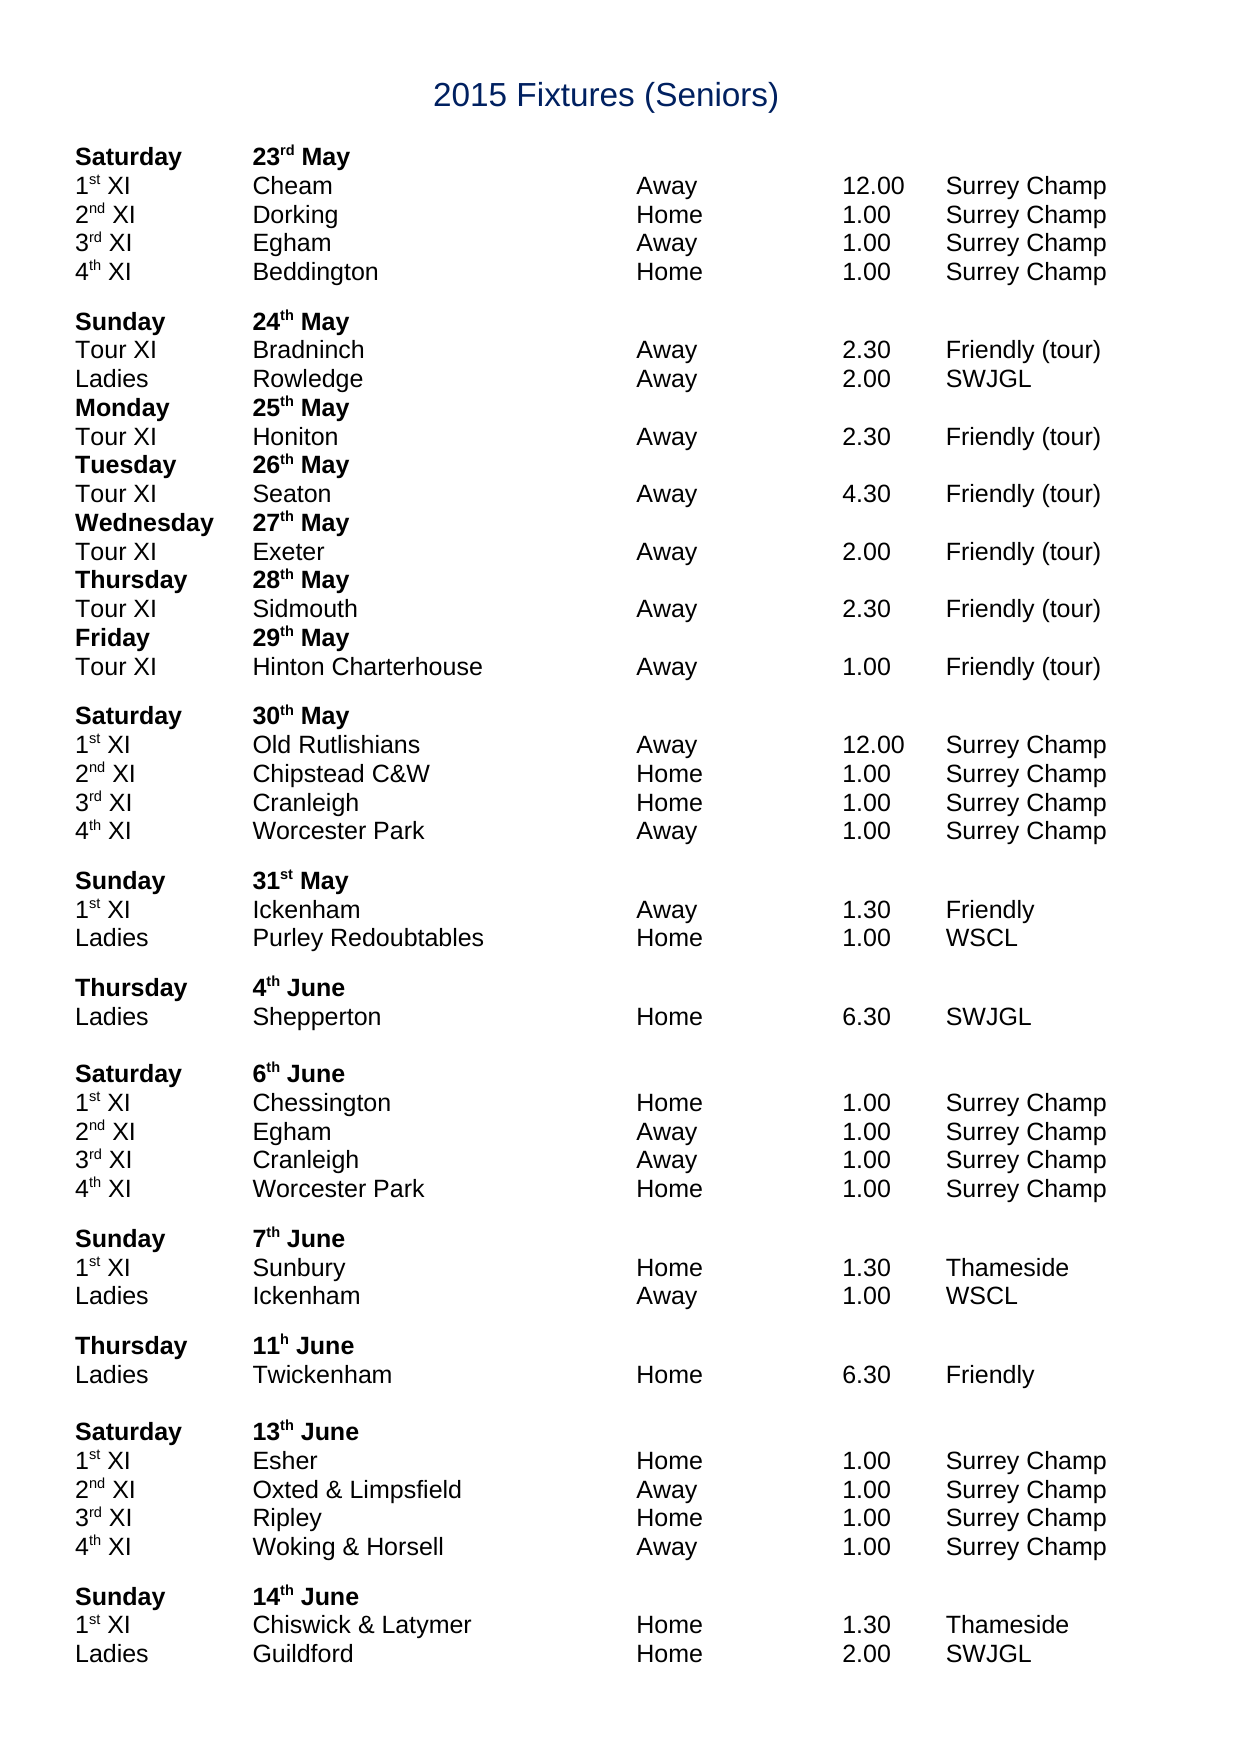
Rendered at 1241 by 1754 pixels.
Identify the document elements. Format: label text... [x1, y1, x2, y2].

text 2nd XI Oxted & Limpsfield Away 1.00 Surrey Champ [75, 1475, 1137, 1503]
text 1st XI Sunbury Home 1.30 Thameside [75, 1253, 1137, 1281]
text Ladies Guildford Home 2.00 SWJGL [75, 1639, 1137, 1668]
text Ladies Twickenham Home 6.30 Friendly [75, 1360, 1137, 1388]
text Sunday 31st May [75, 866, 1137, 895]
text Thursday 11h June [75, 1331, 1137, 1360]
text Tour XI Bradninch Away 2.30 Friendly (tour) [75, 336, 1137, 364]
text 4th XI Beddington Home 1.00 Surrey Champ [75, 257, 1137, 286]
text 1st XI Old Rutlishians Away 12.00 Surrey Champ [75, 730, 1137, 759]
text Sunday 24th May [75, 307, 1137, 336]
text Tour XI Seaton Away 4.30 Friendly (tour) [75, 479, 1137, 508]
text Ladies Shepperton Home 6.30 SWJGL [75, 1002, 1137, 1031]
text Monday 25th May [75, 393, 1137, 422]
text 4th XI Woking & Horsell Away 1.00 Surrey Champ [75, 1532, 1137, 1561]
text 2nd XI Chipstead C&W Home 1.00 Surrey Champ [75, 759, 1137, 788]
text 1st XI Esher Home 1.00 Surrey Champ [75, 1446, 1137, 1475]
text Sunday 14th June [75, 1582, 1137, 1611]
text Thursday 4th June [75, 973, 1137, 1002]
text Sunday 7th June [75, 1224, 1137, 1253]
text 3rd XI Ripley Home 1.00 Surrey Champ [75, 1503, 1137, 1532]
text Ladies Rowledge Away 2.00 SWJGL [75, 364, 1137, 393]
text Tour XI Honiton Away 2.30 Friendly (tour) [75, 422, 1137, 451]
text 1st XI Chessington Home 1.00 Surrey Champ [75, 1088, 1137, 1117]
text Friday 29th May [75, 623, 1137, 652]
text Tour XI Exeter Away 2.00 Friendly (tour) [75, 537, 1137, 566]
text 1st XI Cheam Away 12.00 Surrey Champ [75, 171, 1137, 200]
text Saturday 30th May [75, 701, 1137, 730]
text Thursday 28th May [75, 566, 1137, 594]
text Tour XI Hinton Charterhouse Away 1.00 Friendly (tour) [75, 652, 1137, 681]
text Saturday 6th June [75, 1059, 1137, 1088]
text Saturday 23rd May [75, 142, 1137, 171]
text 4th XI Worcester Park Home 1.00 Surrey Champ [75, 1174, 1137, 1203]
text 2nd XI Dorking Home 1.00 Surrey Champ [75, 200, 1137, 228]
text Tour XI Sidmouth Away 2.30 Friendly (tour) [75, 594, 1137, 623]
text 3rd XI Cranleigh Away 1.00 Surrey Champ [75, 1146, 1137, 1174]
text 3rd XI Egham Away 1.00 Surrey Champ [75, 228, 1137, 257]
text Wednesday 27th May [75, 508, 1137, 537]
text 2nd XI Egham Away 1.00 Surrey Champ [75, 1117, 1137, 1146]
text 3rd XI Cranleigh Home 1.00 Surrey Champ [75, 788, 1137, 816]
text 2015 Fixtures (Seniors) [75, 75, 1137, 113]
text 4th XI Worcester Park Away 1.00 Surrey Champ [75, 816, 1137, 845]
text 1st XI Chiswick & Latymer Home 1.30 Thameside [75, 1611, 1137, 1639]
text Ladies Ickenham Away 1.00 WSCL [75, 1281, 1137, 1310]
text 1st XI Ickenham Away 1.30 Friendly [75, 895, 1137, 923]
text Tuesday 26th May [75, 451, 1137, 479]
text Saturday 13th June [75, 1417, 1137, 1446]
text Ladies Purley Redoubtables Home 1.00 WSCL [75, 923, 1137, 952]
